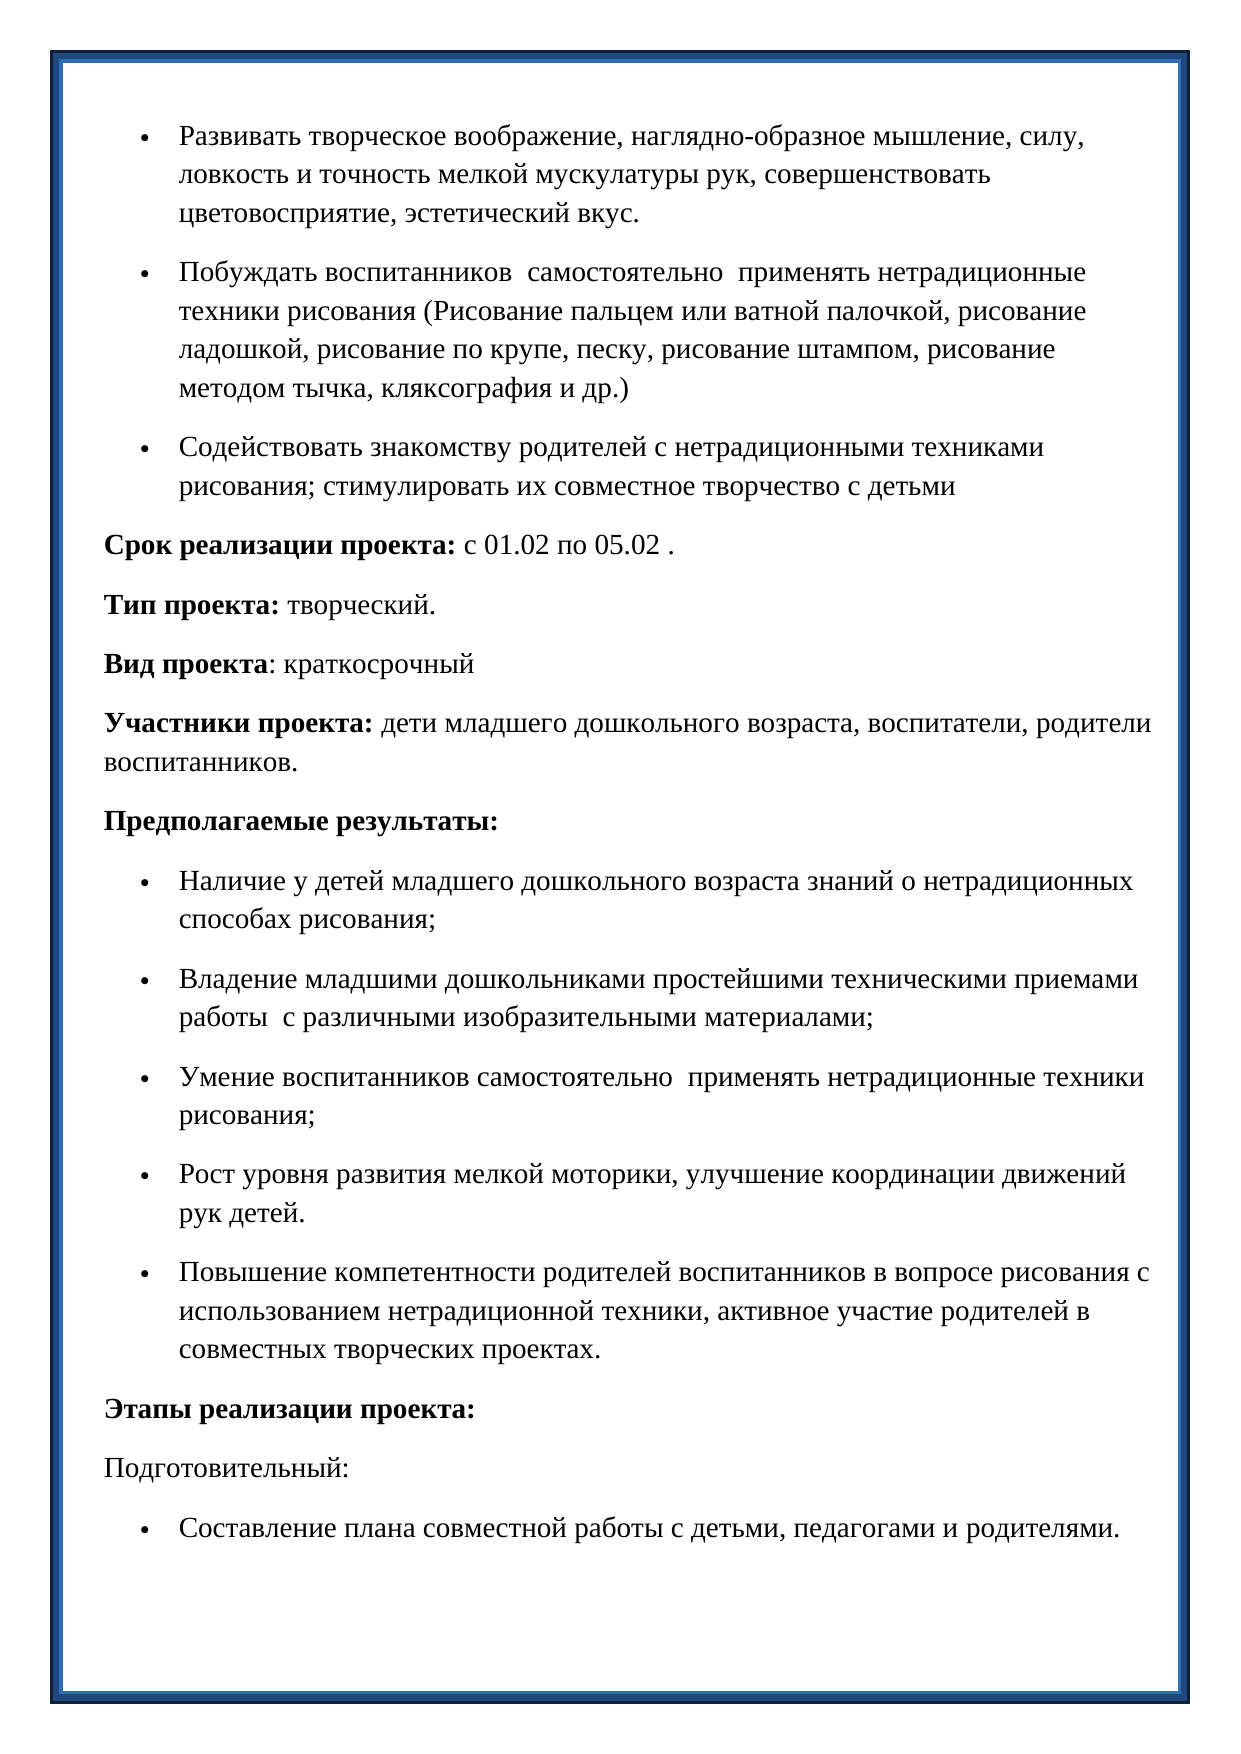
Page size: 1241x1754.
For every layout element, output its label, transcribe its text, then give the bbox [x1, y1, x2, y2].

text Предполагаемые результаты: [103, 803, 1167, 837]
text Подготовительный: [103, 1450, 1167, 1484]
list Составление плана совместной работы с детьми, педагогами и родителями. [141, 1510, 1167, 1543]
text Вид проекта: краткосрочный [103, 646, 1167, 680]
text Срок реализации проекта: с 01.02 по 05.02 . [103, 527, 1167, 561]
text Этапы реализации проекта: [103, 1391, 1167, 1424]
list Наличие у детей младшего дошкольного возраста знаний о нетрадиционных способах рисования; [141, 863, 1167, 935]
list Рост уровня развития мелкой моторики, улучшение координации движений рук детей. [141, 1157, 1167, 1229]
list Побуждать воспитанников самостоятельно применять нетрадиционные техники рисования (Рисование пальцем или ватной палочкой, рисование ладошкой, рисование по крупе, песку, рисование штампом, рисование методом тычка, кляксография и др.) [141, 254, 1167, 404]
list Развивать творческое воображение, наглядно-образное мышление, силу, ловкость и точность мелкой мускулатуры рук, совершенствовать цветовосприятие, эстетический вкус. [141, 118, 1167, 229]
list Повышение компетентности родителей воспитанников в вопросе рисования с использованием нетрадиционной техники, активное участие родителей в совместных творческих проектах. [141, 1254, 1167, 1365]
list Умение воспитанников самостоятельно применять нетрадиционные техники рисования; [141, 1059, 1167, 1131]
text Тип проекта: творческий. [103, 587, 1167, 620]
list Содействовать знакомству родителей с нетрадиционными техниками рисования; стимулировать их совместное творчество с детьми [141, 429, 1167, 502]
list Владение младшими дошкольниками простейшими техническими приемами работы с различными изобразительными материалами; [141, 961, 1167, 1033]
text Участники проекта: дети младшего дошкольного возраста, воспитатели, родители воспитанников. [103, 706, 1167, 778]
